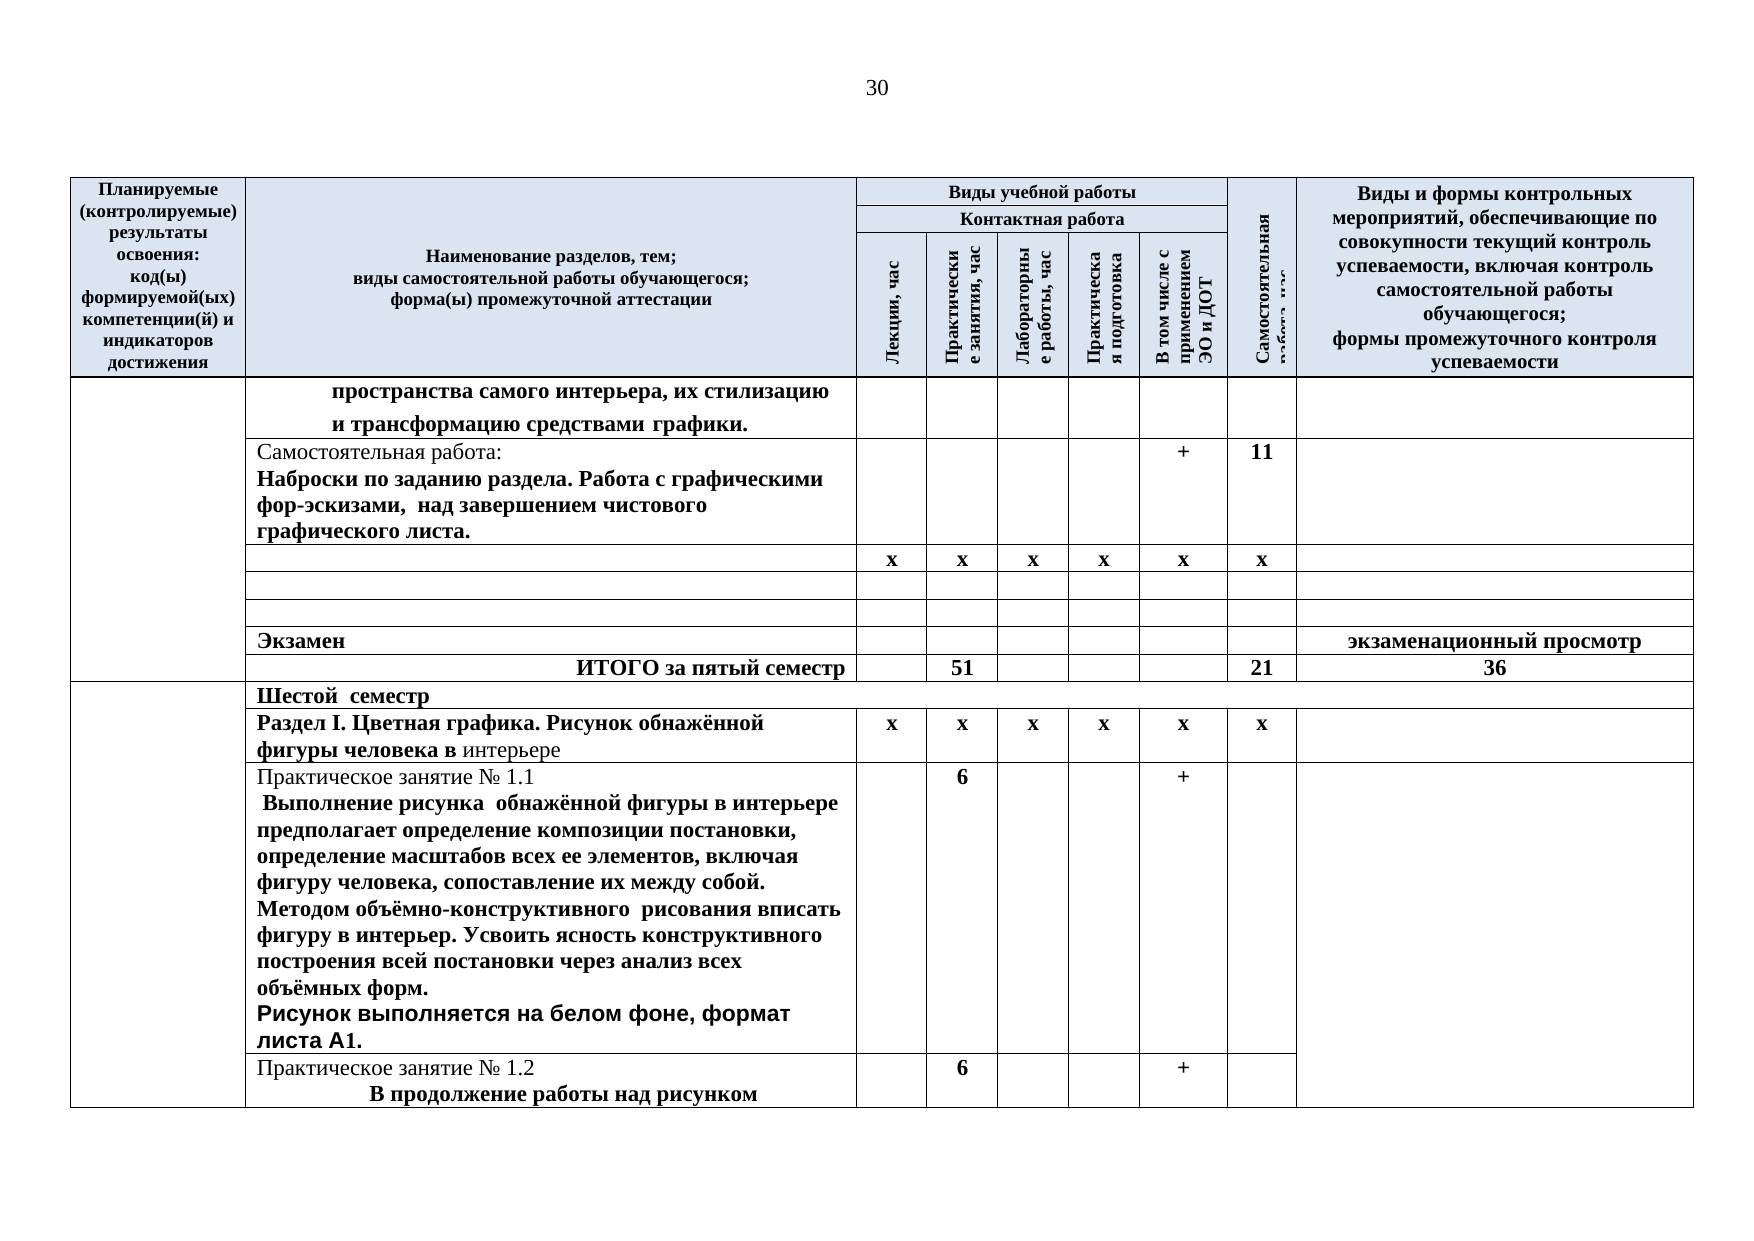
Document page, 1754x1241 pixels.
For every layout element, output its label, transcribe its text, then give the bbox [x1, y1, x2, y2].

table_cell [927, 439, 997, 544]
table_cell [246, 600, 856, 626]
table_cell х [927, 545, 997, 571]
table_cell + [1140, 1054, 1227, 1107]
table_cell [1297, 709, 1693, 762]
table_cell [998, 1054, 1068, 1107]
table_cell х [857, 545, 926, 571]
table_header Виды учебной работы [857, 178, 1227, 204]
table_cell [927, 627, 997, 653]
table_cell [857, 627, 926, 653]
table_cell + [1140, 439, 1227, 544]
table_cell [857, 763, 926, 1053]
table_cell [1297, 763, 1693, 1107]
table_cell 11 [1228, 439, 1296, 544]
table_cell Шестой семестр [246, 682, 1693, 708]
table_cell ИТОГО за пятый семестр [246, 655, 856, 681]
table_cell [1069, 655, 1139, 681]
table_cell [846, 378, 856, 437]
table_cell [857, 572, 926, 599]
table_cell [1228, 627, 1296, 653]
table_cell Практические занятия, час [927, 233, 997, 376]
table_cell 21 [1228, 655, 1296, 681]
table_cell [998, 378, 1068, 437]
table_cell х [1069, 709, 1139, 762]
table_cell [1069, 627, 1139, 653]
table_cell 36 [1297, 655, 1693, 681]
table_cell Экзамен [246, 627, 856, 653]
table_cell [1297, 439, 1693, 544]
table_cell [1069, 572, 1139, 599]
table_cell [998, 763, 1068, 1053]
table_cell [71, 682, 245, 1107]
table_cell [1140, 655, 1227, 681]
table_cell [1228, 1054, 1296, 1107]
table_cell [998, 439, 1068, 544]
table_cell [1069, 1054, 1139, 1107]
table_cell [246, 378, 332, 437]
table_cell [1069, 763, 1139, 1053]
table_cell [1069, 439, 1139, 544]
table_cell х [1228, 709, 1296, 762]
table_cell [857, 1054, 926, 1107]
table_cell + [1140, 763, 1227, 1053]
table_header Наименование разделов, тем; виды самостоятельной работы обучающегося; форма(ы) промежуточной аттестации [246, 178, 856, 376]
table_cell экзаменационный просмотр [1297, 627, 1693, 653]
table_cell В том числе с применением ЭО и ДОТ [1140, 233, 1227, 376]
table_cell Практическое занятие № 1.1 Выполнение рисунка обнажённой фигуры в интерьере предполагает определение композиции постановки, определение масштабов всех ее элементов, включая фигуру человека, сопоставление их между собой. Методом объёмно-конструктивного рисования вписать фигуру в интерьер. Усвоить ясность конструктивного построения всей постановки через анализ всех объёмных форм. Рисунок выполняется на белом фоне, формат листа А1. [246, 763, 856, 1053]
table_cell Самостоятельная работа: Наброски по заданию раздела. Работа с графическими фор-эскизами, над завершением чистового графического листа. [246, 439, 856, 544]
table_cell [1297, 378, 1693, 437]
table_cell [998, 572, 1068, 599]
table_cell [1228, 763, 1296, 1053]
table_cell [857, 439, 926, 544]
table_cell 6 [927, 1054, 997, 1107]
table_cell 7 [927, 378, 997, 437]
table_cell 51 [927, 655, 997, 681]
table_cell х [857, 709, 926, 762]
table_cell + [1140, 378, 1227, 437]
table_cell [1140, 572, 1227, 599]
table_header Планируемые (контролируемые) результаты освоения: код(ы) формируемой(ых) компетенции(й) и индикаторов достижения компетенций [71, 178, 245, 376]
table_cell [246, 545, 856, 571]
table_cell [1140, 627, 1227, 653]
table_cell [857, 600, 926, 626]
table_cell [1069, 378, 1139, 437]
table_cell [1228, 572, 1296, 599]
table_header Самостоятельная работа, час [1228, 178, 1296, 376]
table_cell [1297, 572, 1693, 599]
table_cell Лекции, час [857, 233, 926, 376]
table_cell [246, 572, 856, 599]
table_cell [998, 600, 1068, 626]
table_header Виды и формы контрольных мероприятий, обеспечивающие по совокупности текущий контроль успеваемости, включая контроль самостоятельной работы обучающегося; формы промежуточного контроля успеваемости [1297, 178, 1693, 376]
table_cell х [998, 709, 1068, 762]
table_cell [857, 378, 926, 437]
table_cell [1297, 600, 1693, 626]
table_cell х [1140, 709, 1227, 762]
table_cell [1228, 600, 1296, 626]
table_cell [998, 627, 1068, 653]
table_cell Раздел I. Цветная графика. Рисунок обнажённой фигуры человека в интерьере [246, 709, 856, 762]
table_cell [927, 572, 997, 599]
table_cell Контактная работа [857, 206, 1227, 232]
table_cell [1069, 600, 1139, 626]
table_cell [1140, 600, 1227, 626]
table_cell [927, 600, 997, 626]
table_cell [998, 655, 1068, 681]
table_cell Практическая подготовка [1069, 233, 1139, 376]
table_cell х [927, 709, 997, 762]
table_cell 6 [927, 763, 997, 1053]
table_cell Лабораторные работы, час [998, 233, 1068, 376]
table_cell х [1140, 545, 1227, 571]
table_cell х [1228, 545, 1296, 571]
table_cell х [998, 545, 1068, 571]
table_cell [1297, 545, 1693, 571]
table_cell [857, 655, 926, 681]
table_cell х [1069, 545, 1139, 571]
table_cell [1228, 378, 1296, 437]
